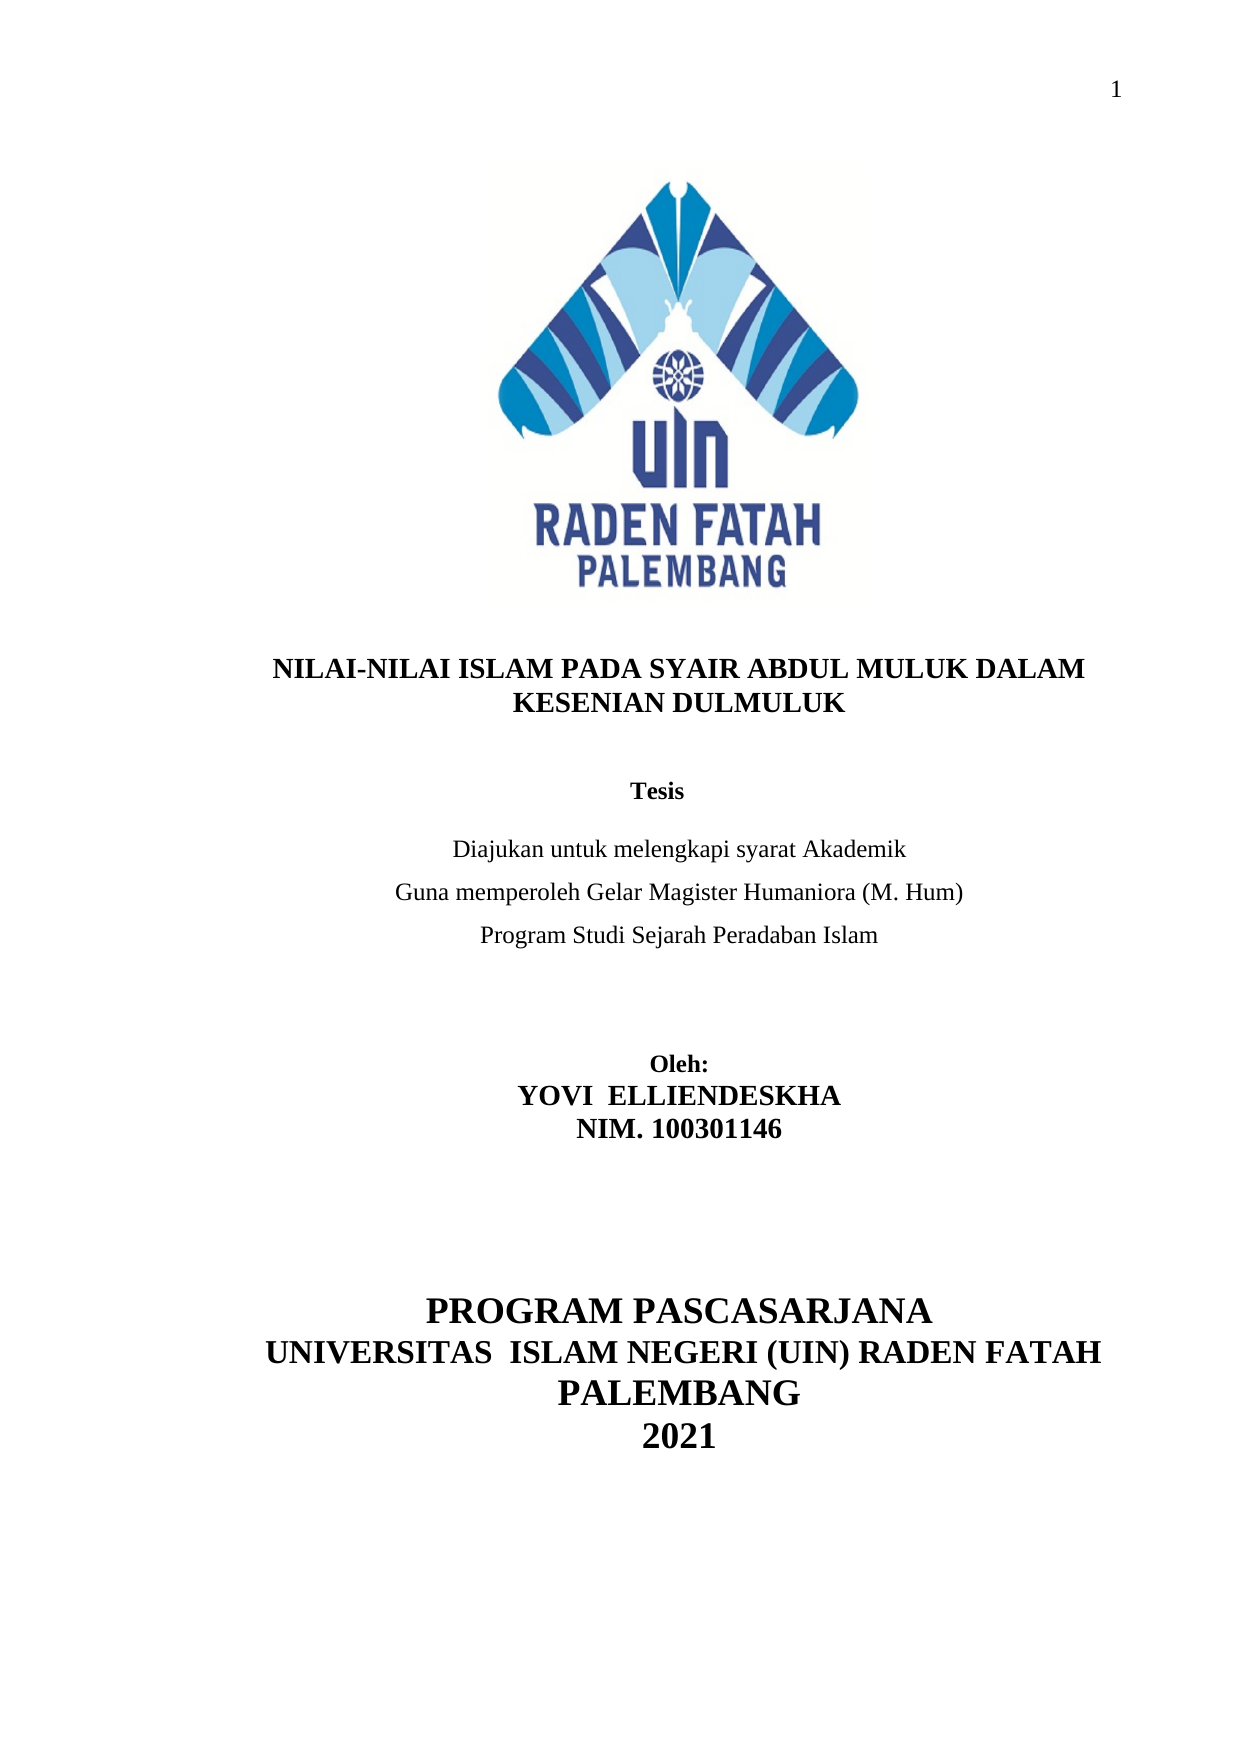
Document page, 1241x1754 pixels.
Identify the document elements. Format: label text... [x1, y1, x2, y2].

text NIM. 100301146 [236, 1112, 1122, 1145]
text 2021 [236, 1413, 1122, 1457]
text Program Studi Sejarah Peradaban Islam [236, 920, 1122, 949]
text UNIVERSITAS ISLAM NEGERI (UIN) RADEN FATAH [236, 1332, 1122, 1370]
text YOVI ELLIENDESKHA [236, 1078, 1122, 1112]
picture [501, 177, 856, 591]
text PALEMBANG [236, 1370, 1122, 1413]
text Guna memperoleh Gelar Magister Humaniora (M. Hum) [236, 877, 1122, 906]
text NILAI-NILAI ISLAM PADA SYAIR ABDUL MULUK DALAM KESENIAN DULMULUK [236, 652, 1122, 719]
text Tesis [330, 776, 1122, 805]
text Oleh: [236, 1049, 1122, 1078]
text Diajukan untuk melengkapi syarat Akademik [236, 834, 1122, 862]
text PROGRAM PASCASARJANA [236, 1289, 1122, 1332]
